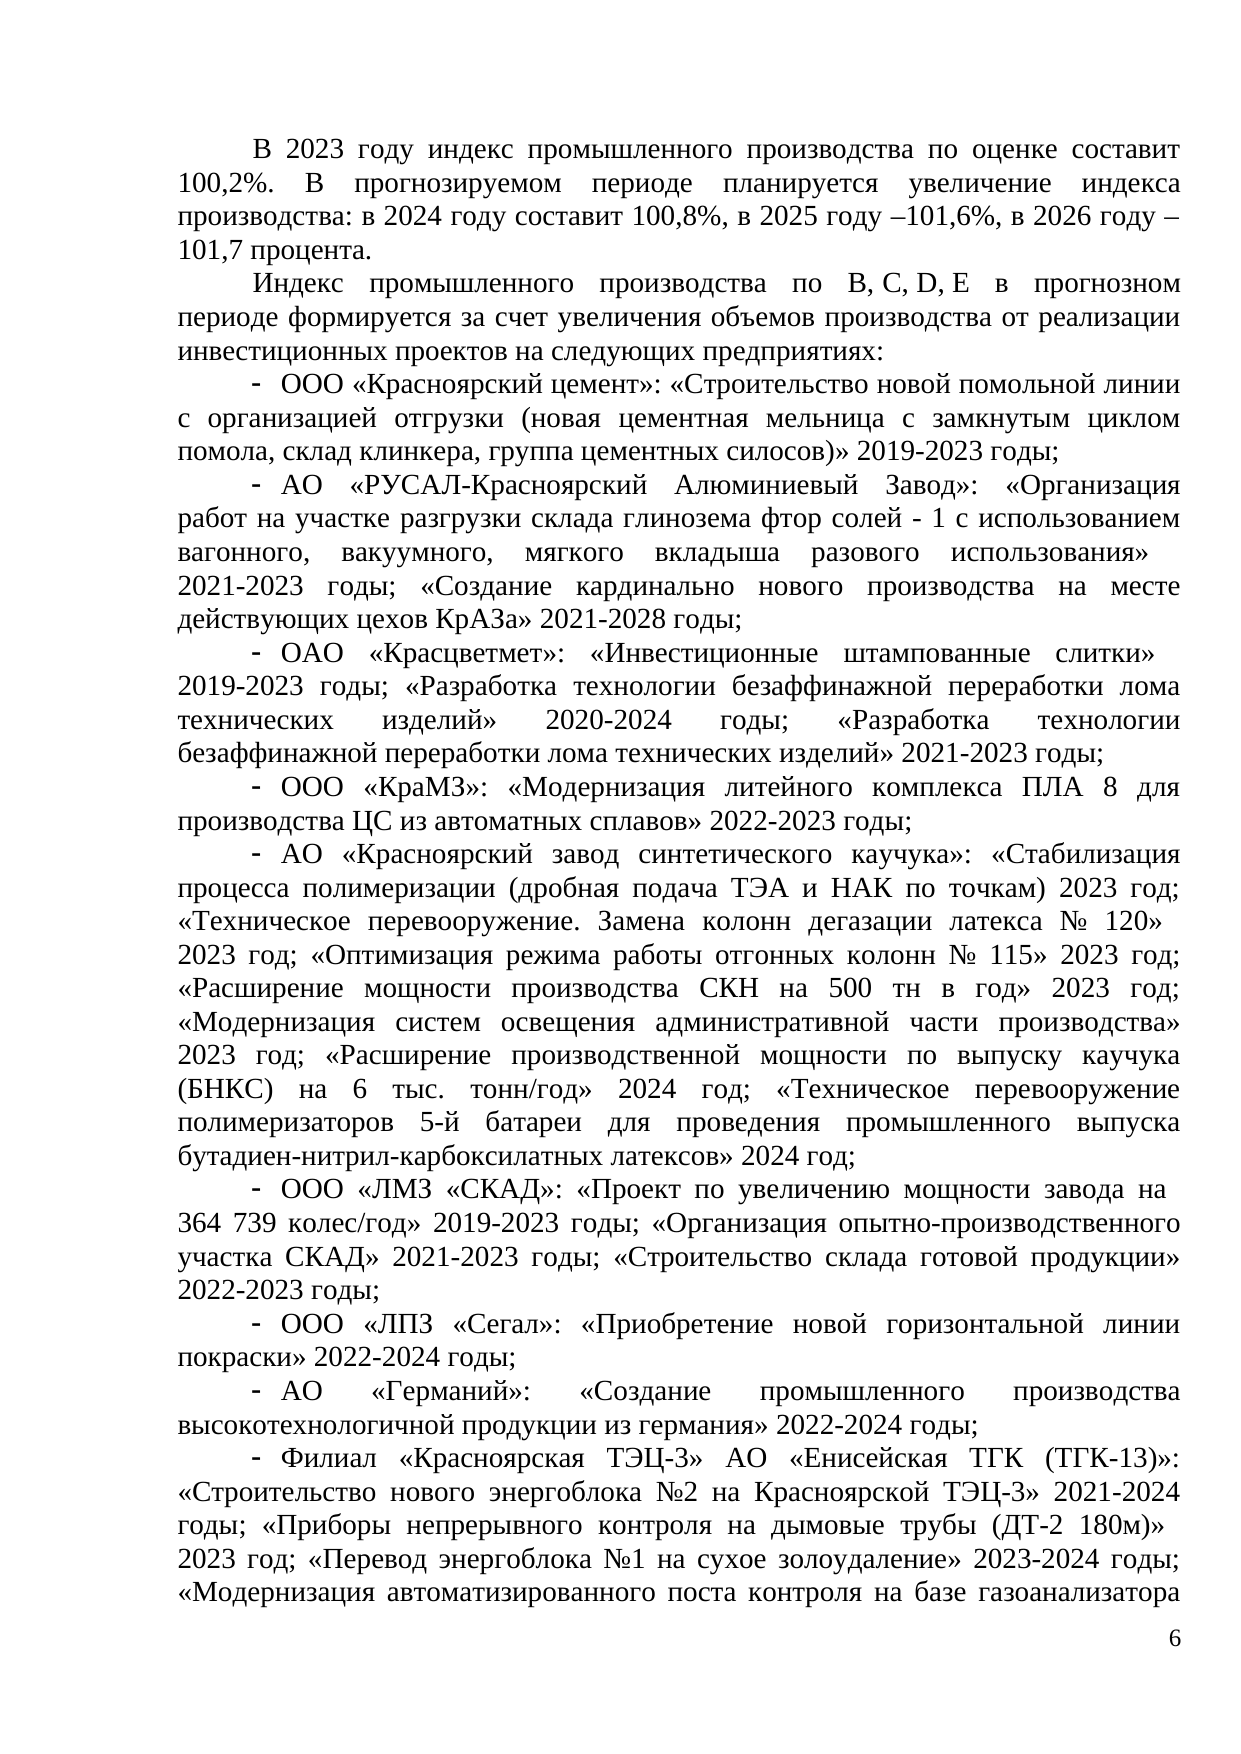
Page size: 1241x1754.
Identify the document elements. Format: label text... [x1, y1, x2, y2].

list АО «Красноярский завод синтетического каучука»: «Стабилизация процесса полимеризации (дробная подача ТЭА и НАК по точкам) 2023 год; «Техническое перевооружение. Замена колонн дегазации латекса № 120» 2023 год; «Оптимизация режима работы отгонных колонн № 115» 2023 год; «Расширение мощности производства СКН на 500 тн в год» 2023 год; «Модернизация систем освещения административной части производства» 2023 год; «Расширение производственной мощности по выпуску каучука (БНКС) на 6 тыс. тонн/год» 2024 год; «Техническое перевооружение полимеризаторов 5-й батареи для проведения промышленного выпуска бутадиен-нитрил-карбоксилатных латексов» 2024 год; [177, 836, 1181, 1172]
list ООО «Красноярский цемент»: «Строительство новой помольной линии с организацией отгрузки (новая цементная мельница с замкнутым циклом помола, склад клинкера, группа цементных силосов)» 2019-2023 годы; [177, 366, 1181, 467]
list ООО «ЛМЗ «СКАД»: «Проект по увеличению мощности завода на 364 739 колес/год» 2019-2023 годы; «Организация опытно-производственного участка СКАД» 2021-2023 годы; «Строительство склада готовой продукции» 2022-2023 годы; [177, 1172, 1181, 1306]
list ОАО «Красцветмет»: «Инвестиционные штампованные слитки» 2019-2023 годы; «Разработка технологии безаффинажной переработки лома технических изделий» 2020-2024 годы; «Разработка технологии безаффинажной переработки лома технических изделий» 2021-2023 годы; [177, 635, 1181, 769]
list ООО «КраМЗ»: «Модернизация литейного комплекса ПЛА 8 для производства ЦС из автоматных сплавов» 2022-2023 годы; [177, 769, 1181, 836]
list ООО «ЛПЗ «Сегал»: «Приобретение новой горизонтальной линии покраски» 2022-2024 годы; [177, 1306, 1181, 1373]
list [177, 1440, 1181, 1608]
text Индекс промышленного производства по В, С, D, E в прогнозном периоде формируется за счет увеличения объемов производства от реализации инвестиционных проектов на следующих предприятиях: [177, 266, 1181, 366]
list АО «РУСАЛ-Красноярский Алюминиевый Завод»: «Организация работ на участке разгрузки склада глинозема фтор солей - 1 с использованием вагонного, вакуумного, мягкого вкладыша разового использования» 2021-2023 годы; «Создание кардинально нового производства на месте действующих цехов КрАЗа» 2021-2028 годы; [177, 467, 1181, 635]
text В 2023 году индекс промышленного производства по оценке составит 100,2%. В прогнозируемом периоде планируется увеличение индекса производства: в 2024 году составит 100,8%, в 2025 году –101,6%, в 2026 году –101,7 процента. [177, 131, 1181, 266]
list АО «Германий»: «Создание промышленного производства высокотехнологичной продукции из германия» 2022-2024 годы; [177, 1373, 1181, 1440]
